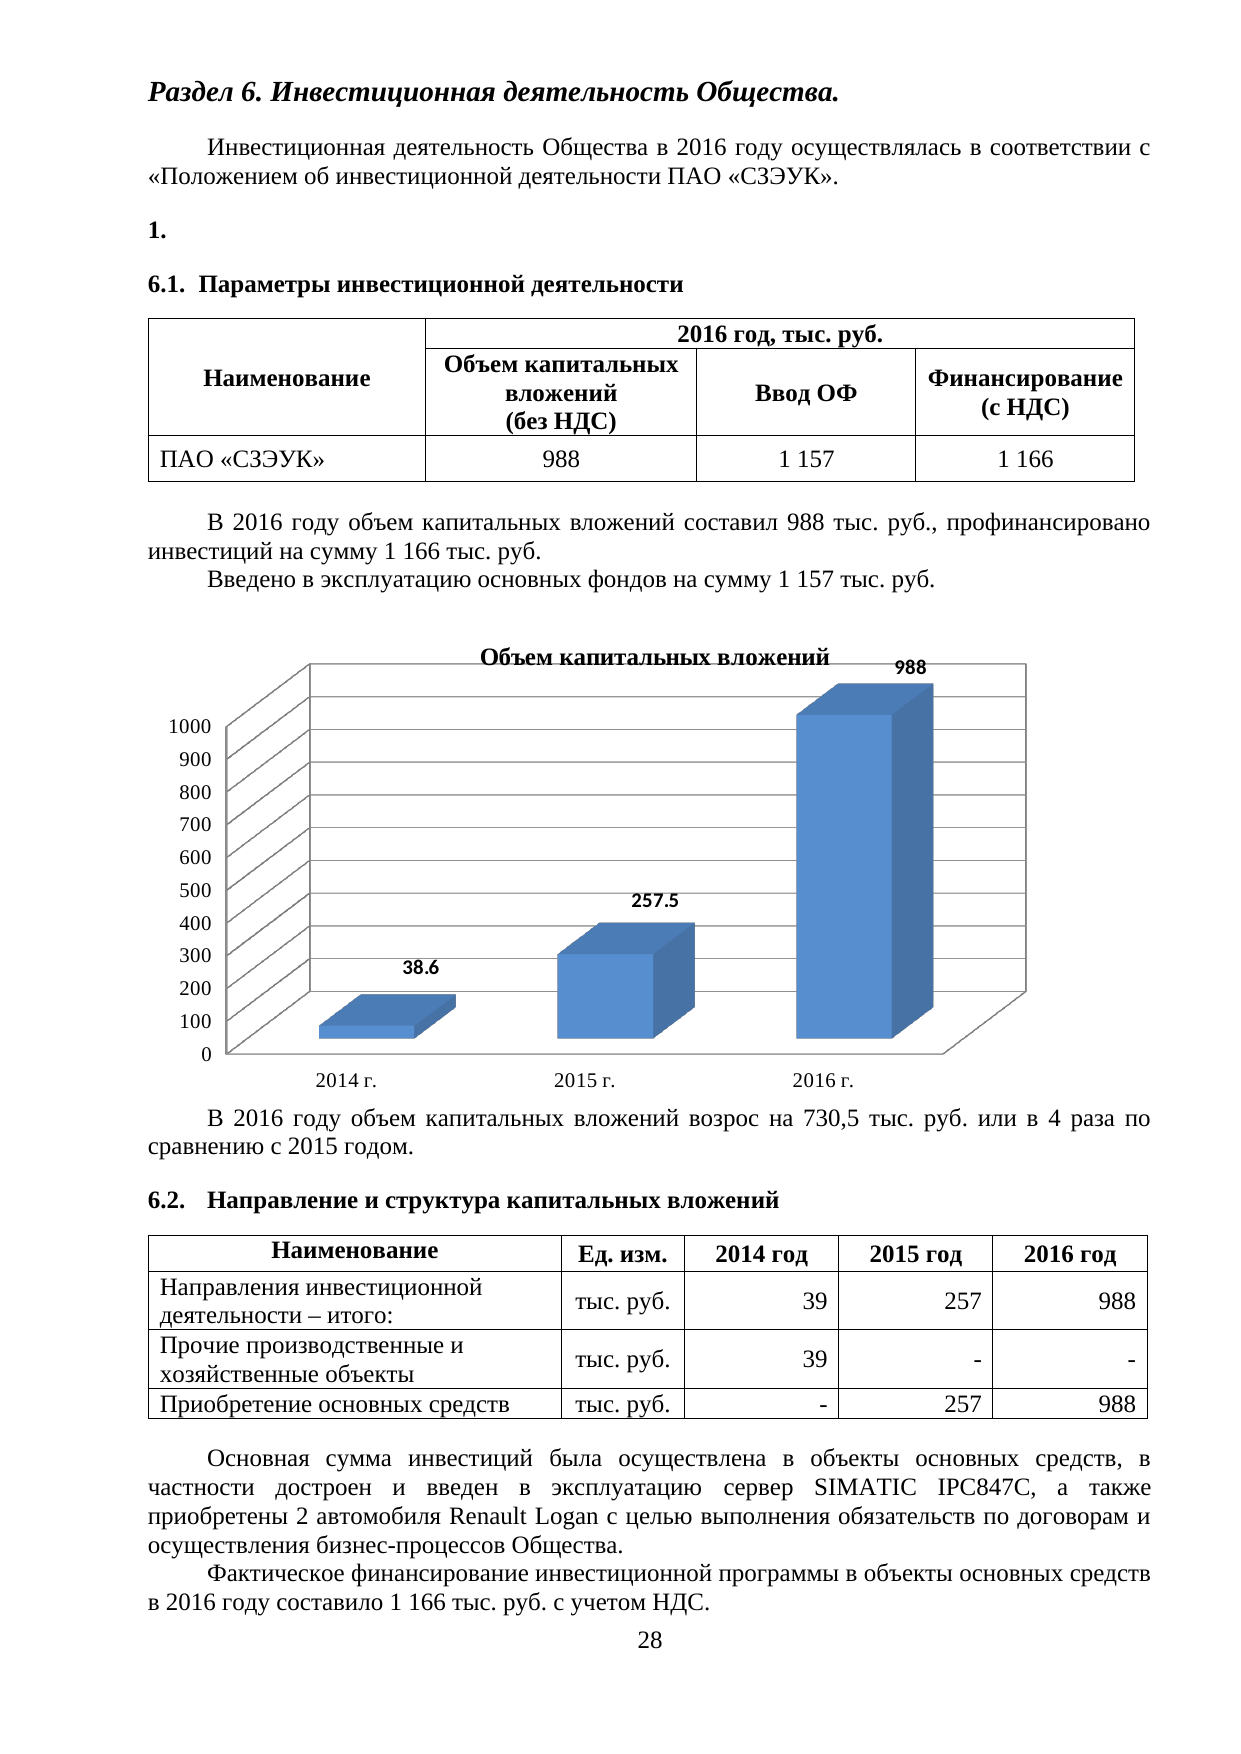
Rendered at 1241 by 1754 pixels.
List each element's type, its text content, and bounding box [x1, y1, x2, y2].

table_cell Ввод ОФ [697, 349, 915, 435]
table_header Наименование [149, 319, 425, 435]
table_header 2016 год [993, 1236, 1147, 1271]
subtitle Направление и структура капитальных вложений [148, 1185, 1152, 1214]
table_cell ПАО «СЗЭУК» [149, 436, 425, 481]
table_cell тыс. руб. [562, 1389, 684, 1417]
table_cell - [839, 1330, 992, 1388]
table_cell Прочие производственные и хозяйственные объекты [149, 1330, 561, 1388]
table_cell Приобретение основных средств [149, 1389, 561, 1417]
table_cell 39 [685, 1272, 838, 1329]
table_cell тыс. руб. [562, 1272, 684, 1329]
subtitle Параметры инвестиционной деятельности [148, 269, 1152, 297]
text Инвестиционная деятельность Общества в 2016 году осуществлялась в соответствии с «Положением об инвестиционной деятельности ПАО «СЗЭУК». [148, 132, 1152, 190]
text Введено в эксплуатацию основных фондов на сумму 1 157 тыс. руб. [148, 564, 1152, 1103]
table_cell - [685, 1389, 838, 1417]
text Фактическое финансирование инвестиционной программы в объекты основных средств в 2016 году составило 1 166 тыс. руб. с учетом НДС. [148, 1558, 1152, 1616]
table_header 2015 год [839, 1236, 992, 1271]
table_cell Направления инвестиционной деятельности – итого: [149, 1272, 561, 1329]
table_header 2014 год [685, 1236, 838, 1271]
table_cell 1 157 [697, 436, 915, 481]
table_cell тыс. руб. [562, 1330, 684, 1388]
table_header Наименование [149, 1236, 561, 1271]
text Основная сумма инвестиций была осуществлена в объекты основных средств, в частности достроен и введен в эксплуатацию сервер SIMATIC IPC847C, а также приобретены 2 автомобиля Renault Logan с целью выполнения обязательств по договорам и осуществления бизнес-процессов Общества. [148, 1443, 1152, 1558]
table_header 2016 год, тыс. руб. [426, 319, 1134, 348]
table_cell 257 [839, 1272, 992, 1329]
table_cell 988 [993, 1389, 1147, 1417]
table_cell 1 166 [916, 436, 1134, 481]
table_cell 988 [993, 1272, 1147, 1329]
table_cell 988 [426, 436, 696, 481]
table_cell 257 [839, 1389, 992, 1417]
table_cell 39 [685, 1330, 838, 1388]
text В 2016 году объем капитальных вложений составил 988 тыс. руб., профинансировано инвестиций на сумму 1 166 тыс. руб. [148, 507, 1152, 564]
table_cell Финансирование (с НДС) [916, 349, 1134, 435]
table_header Ед. изм. [562, 1236, 684, 1271]
table_cell Объем капитальных вложений (без НДС) [426, 349, 696, 435]
text В 2016 году объем капитальных вложений возрос на 730,5 тыс. руб. или в 4 раза по сравнению с 2015 годом. [148, 1103, 1152, 1160]
subtitle Раздел 6. Инвестиционная деятельность Общества. [148, 74, 1152, 107]
table_cell - [993, 1330, 1147, 1388]
